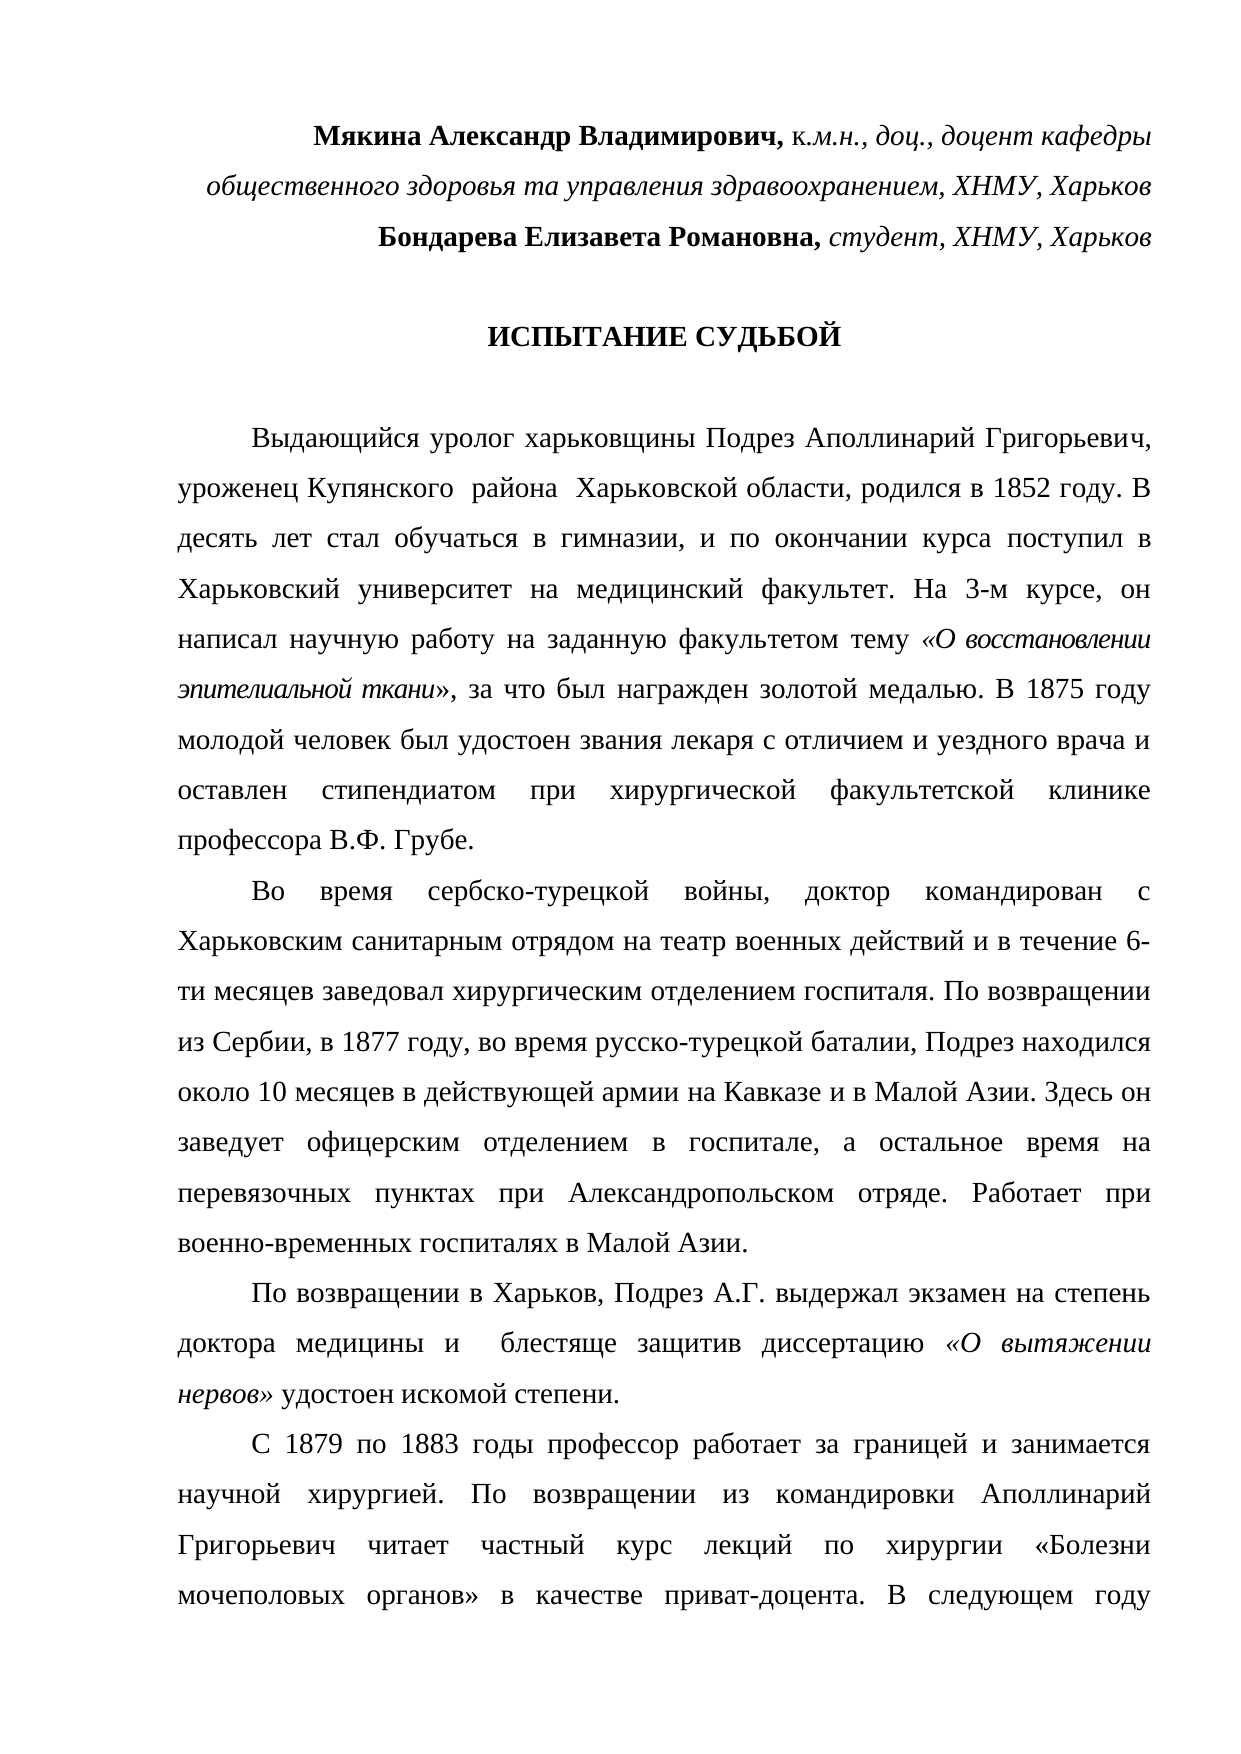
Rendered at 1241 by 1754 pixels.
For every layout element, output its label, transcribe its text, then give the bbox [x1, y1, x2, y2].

text Во время сербско-турецкой войны, доктор командирован с Харьковским санитарным отрядом на театр военных действий и в течение 6-ти месяцев заведовал хирургическим отделением госпиталя. По возвращении из Сербии, в 1877 году, во время русско-турецкой баталии, Подрез находился около 10 месяцев в действующей армии на Кавказе и в Малой Азии. Здесь он заведует офицерским отделением в госпитале, а остальное время на перевязочных пунктах при Александропольском отряде. Работает при военно-временных госпиталях в Малой Азии. [177, 873, 1152, 1258]
text По возвращении в Харьков, Подрез А.Г. выдержал экзамен на степень доктора медицины и блестяще защитив диссертацию «О вытяжении нервов» удостоен искомой степени. [177, 1275, 1152, 1409]
text Бондарева Елизавета Романовна, студент, ХНМУ, Харьков [177, 219, 1152, 252]
text ИСПЫТАНИЕ СУДЬБОЙ [177, 319, 1152, 353]
text Выдающийся уролог харьковщины Подрез Аполлинарий Григорьевич, уроженец Купянского района Харьковской области, родился в 1852 году. В десять лет стал обучаться в гимназии, и по окончании курса поступил в Харьковский университет на медицинский факультет. На 3-м курсе, он написал научную работу на заданную факультетом тему «О восстановлении эпителиальной ткани», за что был награжден золотой медалью. В 1875 году молодой человек был удостоен звания лекаря с отличием и уездного врача и оставлен стипендиатом при хирургической факультетской клинике профессора В.Ф. Грубе. [177, 420, 1152, 856]
text Мякина Александр Владимирович, к.м.н., доц., доцент кафедры общественного здоровья та управления здравоохранением, ХНМУ, Харьков [177, 118, 1152, 202]
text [177, 1426, 1152, 1611]
